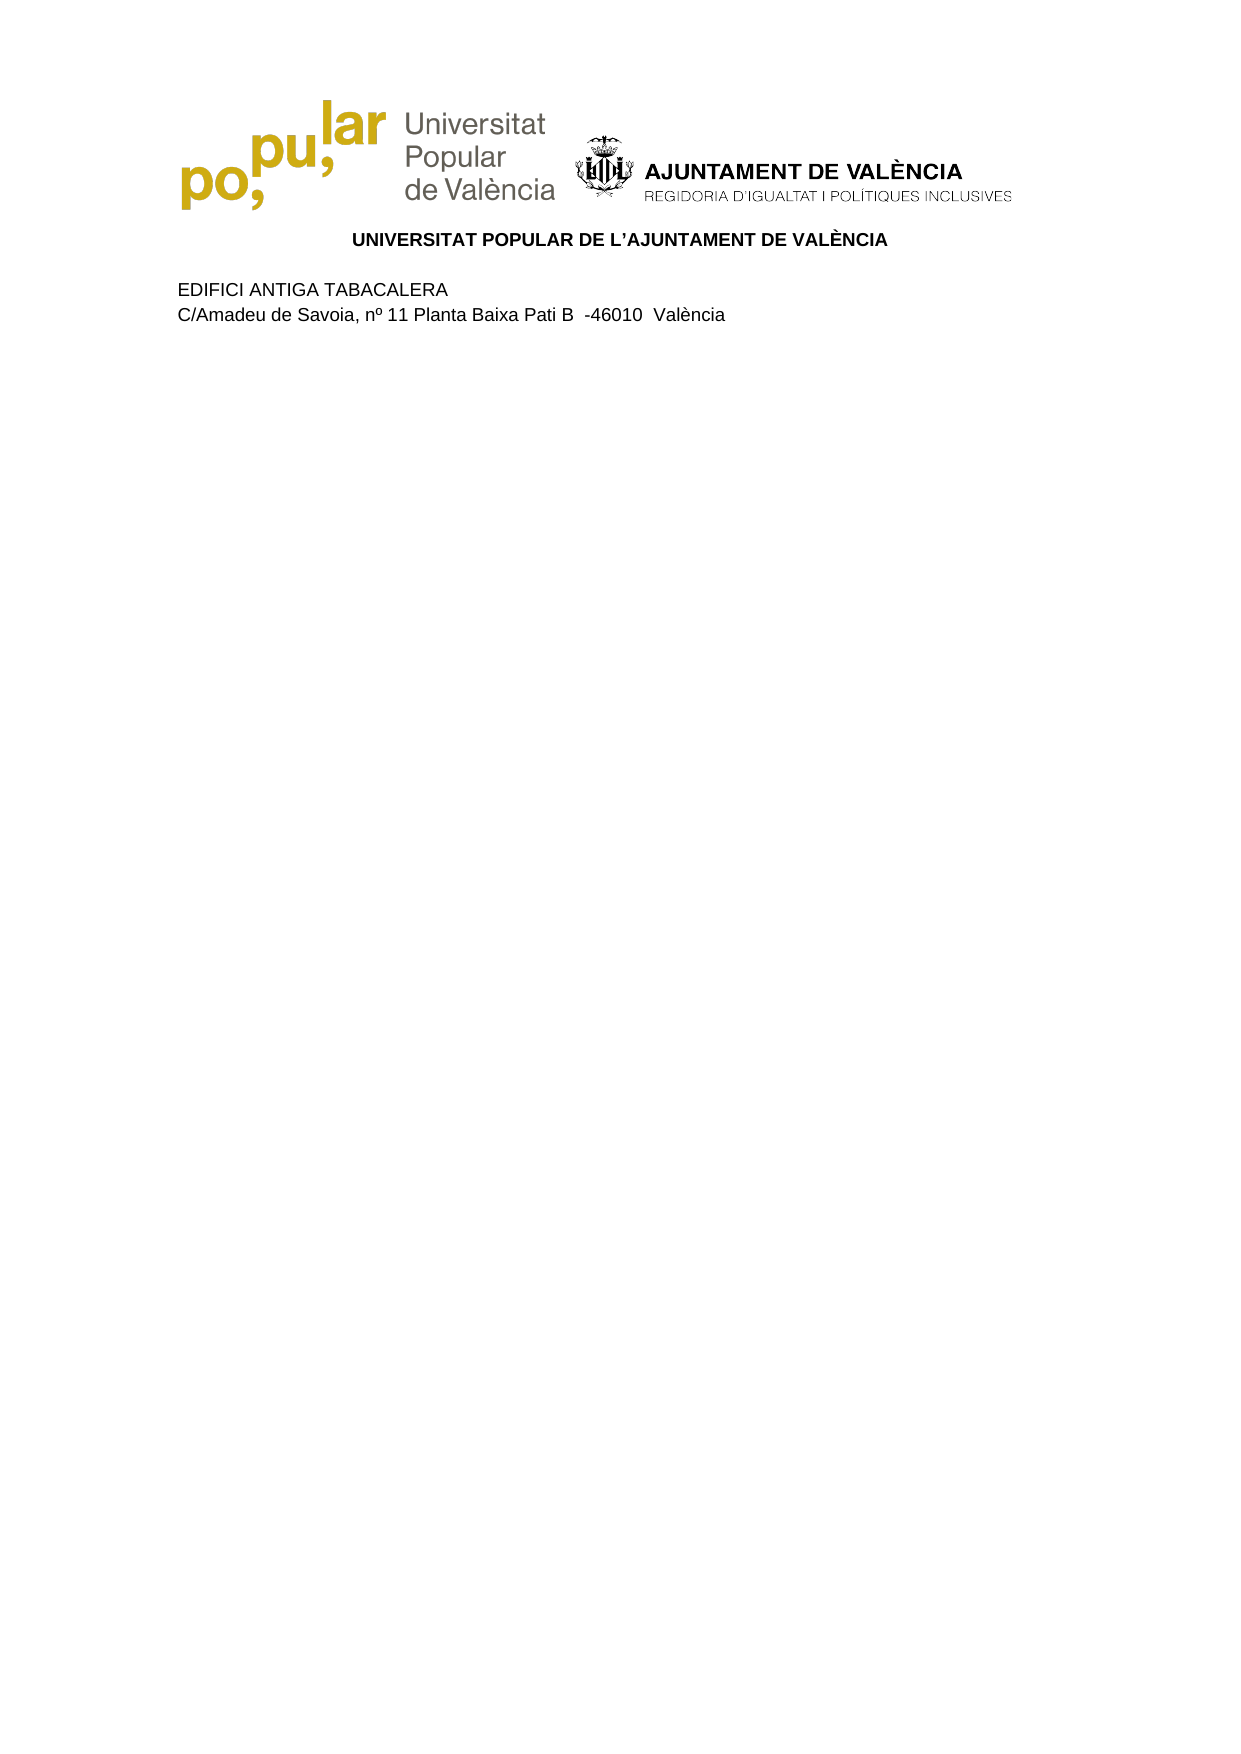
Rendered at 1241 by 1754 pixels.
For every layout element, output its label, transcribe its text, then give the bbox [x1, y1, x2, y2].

text UNIVERSITAT POPULAR DE L’AJUNTAMENT DE VALÈNCIA [177, 229, 1063, 251]
picture [177, 73, 555, 230]
text C/Amadeu de Savoia, nº 11 Planta Baixa Pati B -46010 València [177, 303, 1063, 325]
picture [575, 135, 1012, 202]
text EDIFICI ANTIGA TABACALERA [177, 279, 1063, 300]
